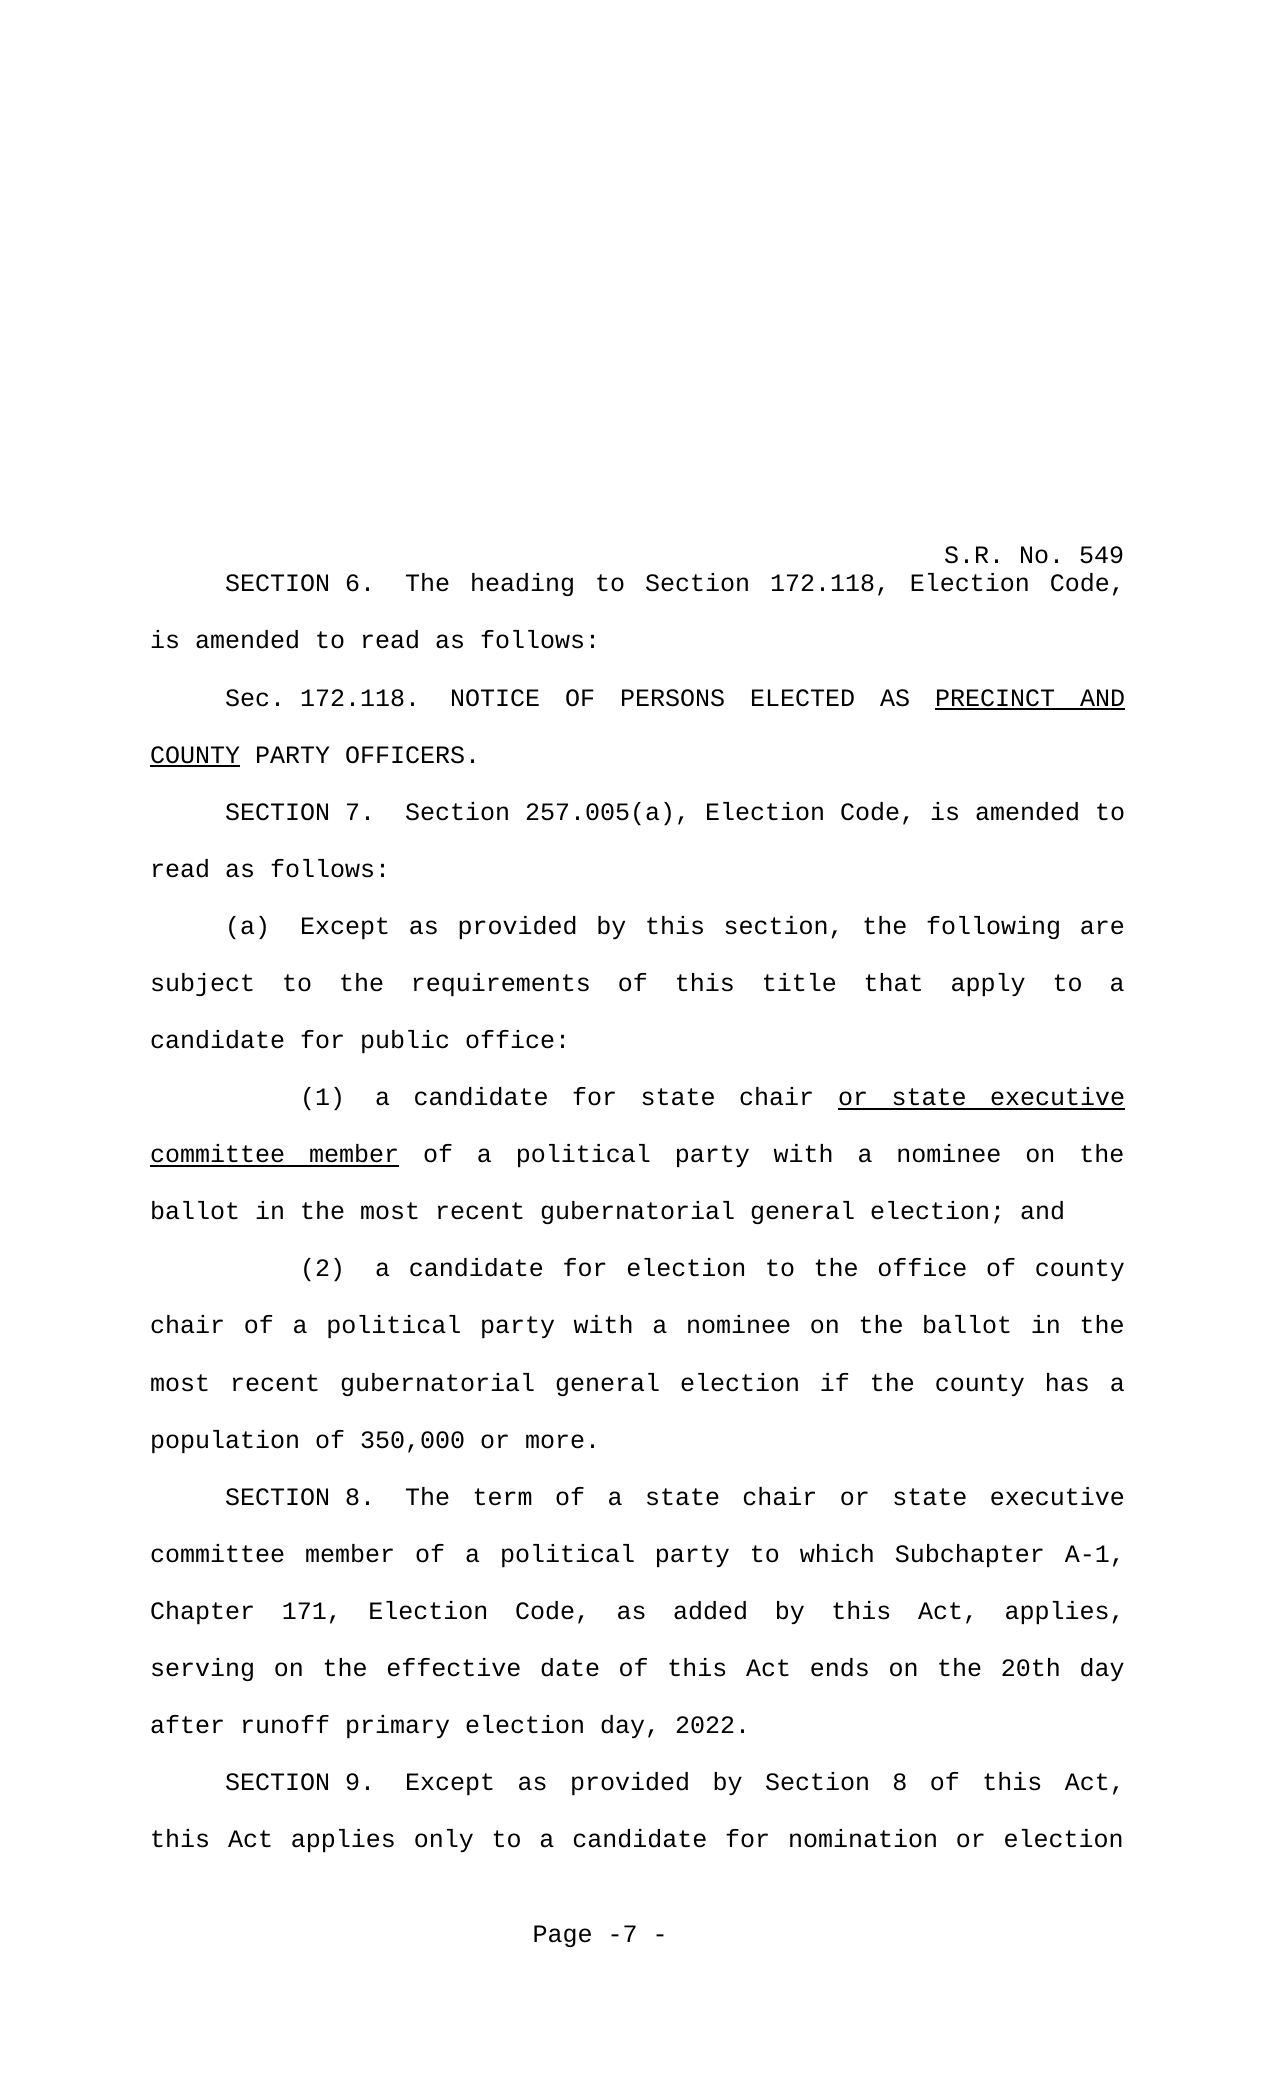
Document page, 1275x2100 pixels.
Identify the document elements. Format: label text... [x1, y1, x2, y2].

text SECTION 8. The term of a state chair or state executive committee member of a political party to which Subchapter A-1, Chapter 171, Election Code, as added by this Act, applies, serving on the effective date of this Act ends on the 20th day after runoff primary election day, 2022. [150, 1484, 1125, 1741]
text Sec. 172.118. NOTICE OF PERSONS ELECTED AS PRECINCT AND COUNTY PARTY OFFICERS. [150, 685, 1125, 771]
text (a) Except as provided by this section, the following are subject to the requirements of this title that apply to a candidate for public office: [150, 913, 1125, 1056]
text (1) a candidate for state chair or state executive committee member of a political party with a nominee on the ballot in the most recent gubernatorial general election; and [150, 1084, 1125, 1227]
text SECTION 6. The heading to Section 172.118, Election Code, is amended to read as follows: [150, 571, 1125, 656]
text SECTION 7. Section 257.005(a), Election Code, is amended to read as follows: [150, 799, 1125, 885]
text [150, 1769, 1125, 1855]
text (2) a candidate for election to the office of county chair of a political party with a nominee on the ballot in the most recent gubernatorial general election if the county has a population of 350,000 or more. [150, 1256, 1125, 1456]
